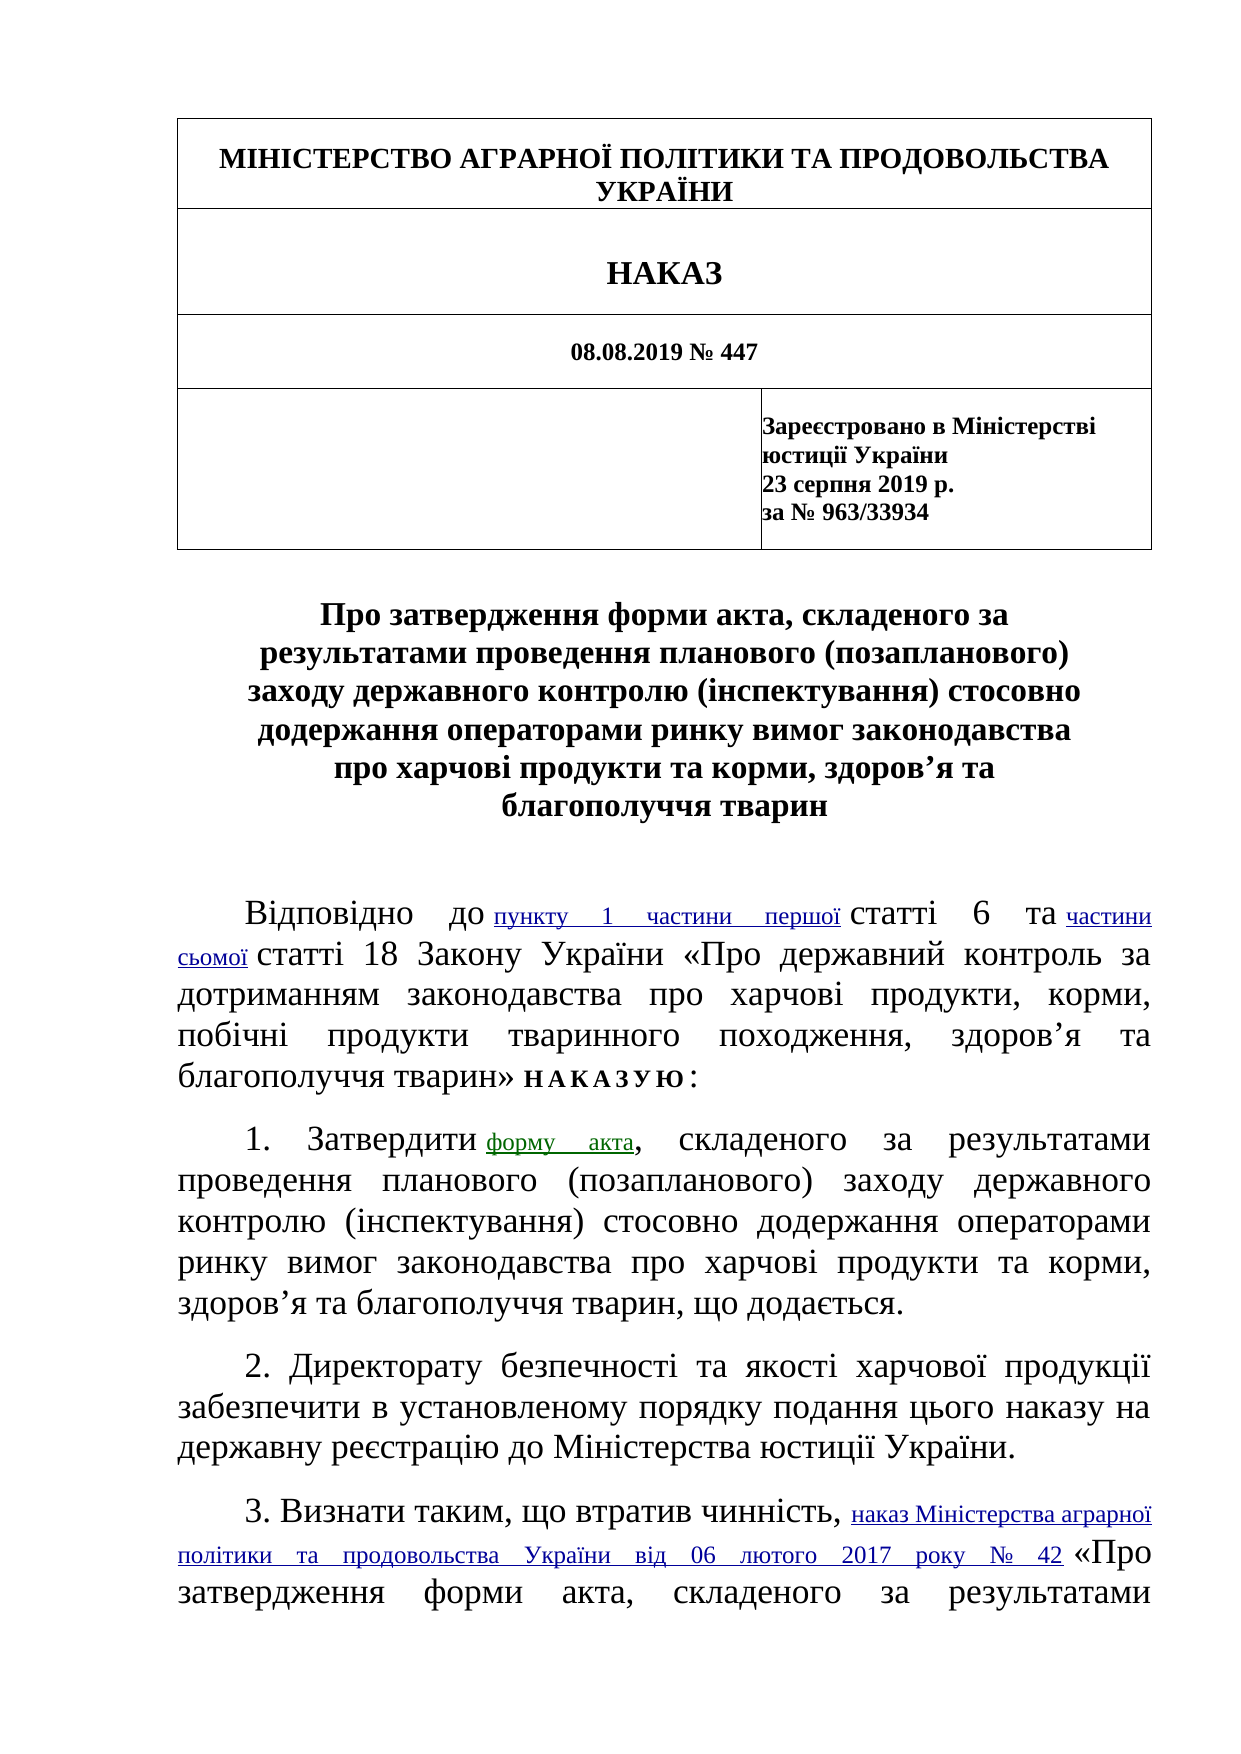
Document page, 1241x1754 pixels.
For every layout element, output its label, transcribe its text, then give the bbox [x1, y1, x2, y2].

text Відповідно до пункту 1 частини першої статті 6 та частини сьомої статті 18 Закону України «Про державний контроль за дотриманням законодавства про харчові продукти, корми, побічні продукти тваринного походження, здоров’я та благополуччя тварин» НАКАЗУЮ: [177, 891, 1152, 1095]
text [177, 1489, 1152, 1612]
table_cell НАКАЗ [178, 209, 1151, 314]
table_cell [178, 389, 761, 548]
table_cell 08.08.2019 № 447 [178, 315, 1151, 388]
text 2. Директорату безпечності та якості харчової продукції забезпечити в установленому порядку подання цього наказу на державну реєстрацію до Міністерства юстиції України. [177, 1344, 1152, 1467]
table_cell Зареєстровано в Міністерстві юстиції України 23 серпня 2019 р. за № 963/33934 [762, 389, 1151, 548]
text Про затвердження форми акта, складеного за результатами проведення планового (позапланового) заходу державного контролю (інспектування) стосовно додержання операторами ринку вимог законодавства про харчові продукти та корми, здоров’я та благополуччя тварин [244, 594, 1084, 824]
text 1. Затвердити форму акта, складеного за результатами проведення планового (позапланового) заходу державного контролю (інспектування) стосовно додержання операторами ринку вимог законодавства про харчові продукти та корми, здоров’я та благополуччя тварин, що додається. [177, 1118, 1152, 1322]
table_header МІНІСТЕРСТВО АГРАРНОЇ ПОЛІТИКИ ТА ПРОДОВОЛЬСТВА УКРАЇНИ [178, 119, 1151, 208]
